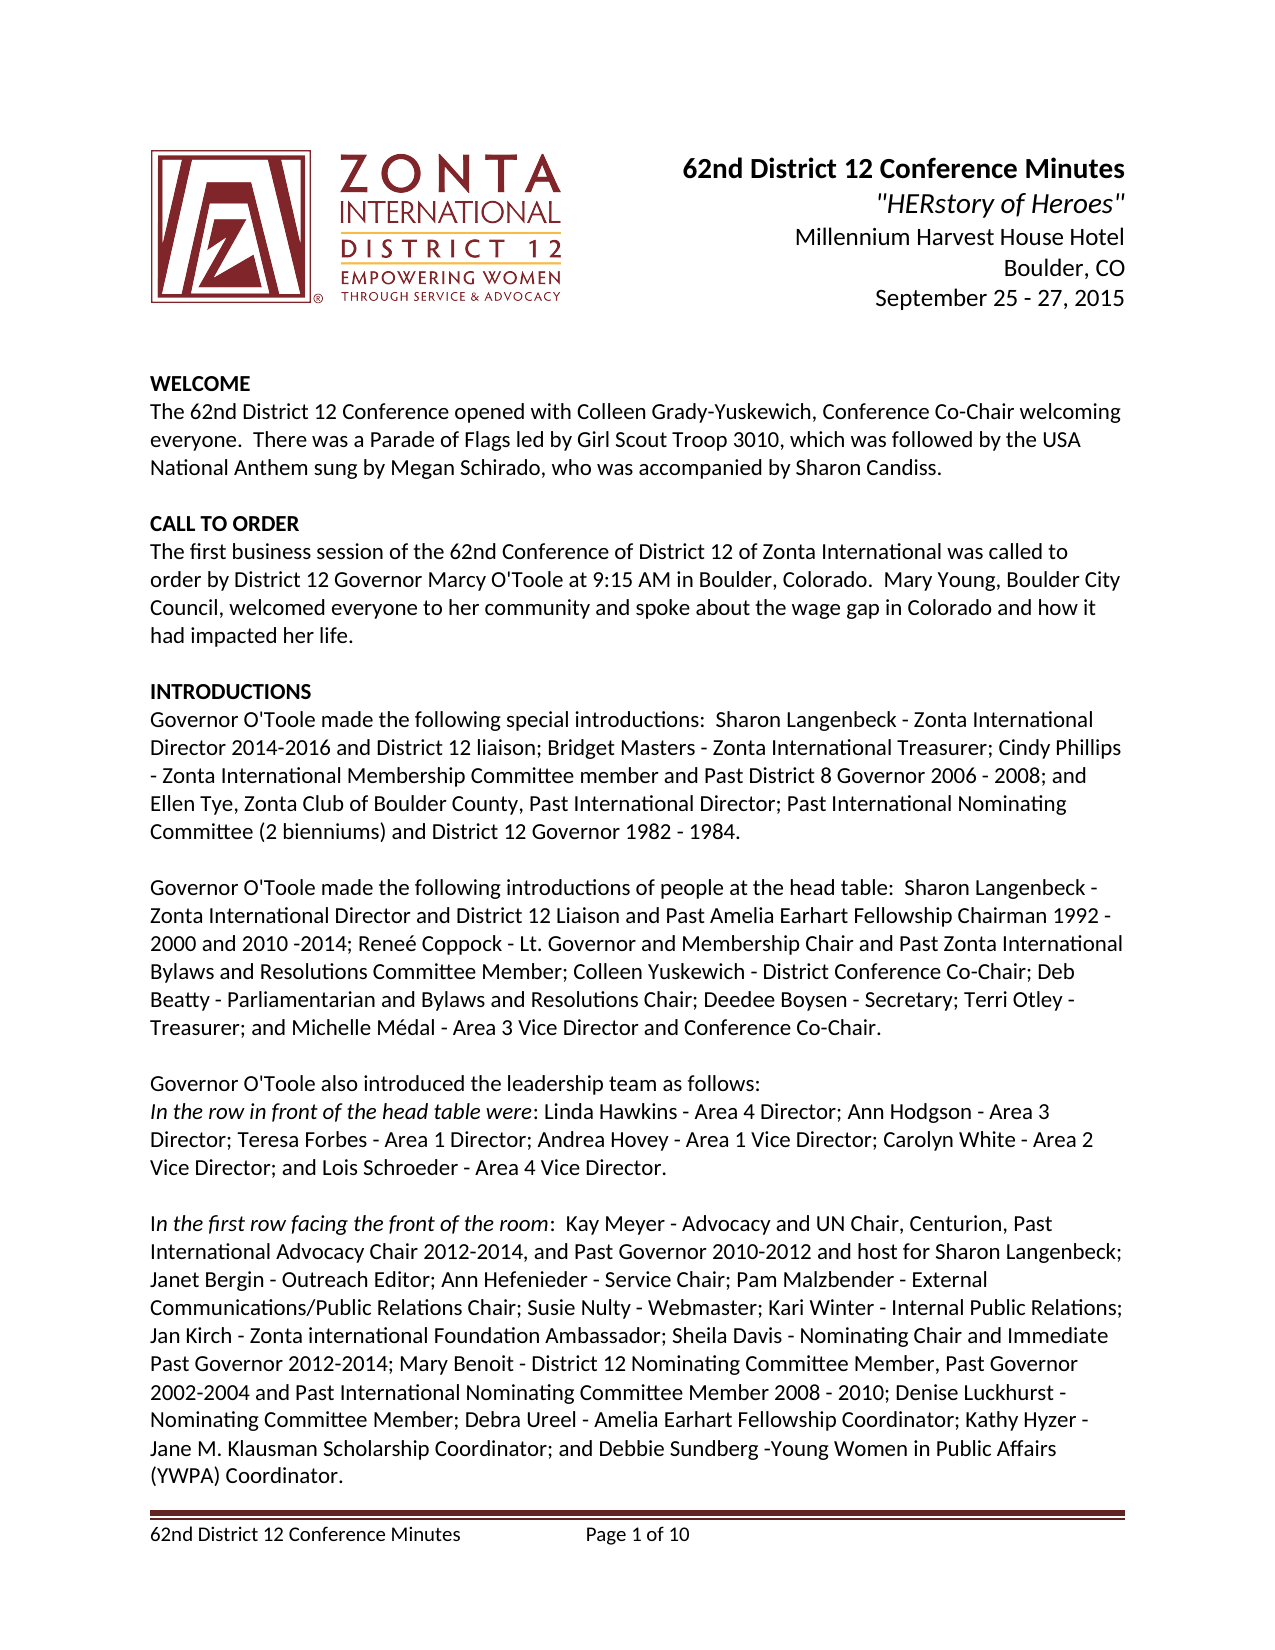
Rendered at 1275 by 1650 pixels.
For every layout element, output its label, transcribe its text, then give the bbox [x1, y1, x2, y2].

text The first business session of the 62nd Conference of District 12 of Zonta International was called to order by District 12 Governor Marcy O'Toole at 9:15 AM in Boulder, Colorado. Mary Young, Boulder City Council, welcomed everyone to her community and spoke about the wage gap in Colorado and how it had impacted her life. [150, 537, 1125, 649]
text INTRODUCTIONS [150, 677, 1125, 705]
text Governor O'Toole also introduced the leadership team as follows: [150, 1069, 1125, 1097]
text CALL TO ORDER [150, 509, 1125, 537]
text "HERstory of Heroes" [604, 186, 1125, 221]
text WELCOME [150, 369, 1125, 397]
text Millennium Harvest House Hotel [604, 221, 1125, 252]
text In the row in front of the head table were: Linda Hawkins - Area 4 Director; Ann Hodgson - Area 3 Director; Teresa Forbes - Area 1 Director; Andrea Hovey - Area 1 Vice Director; Carolyn White - Area 2 Vice Director; and Lois Schroeder - Area 4 Vice Director. [150, 1097, 1125, 1181]
text Boulder, CO [604, 252, 1125, 282]
text In the first row facing the front of the room: Kay Meyer - Advocacy and UN Chair, Centurion, Past International Advocacy Chair 2012-2014, and Past Governor 2010-2012 and host for Sharon Langenbeck; Janet Bergin - Outreach Editor; Ann Hefenieder - Service Chair; Pam Malzbender - External Communications/Public Relations Chair; Susie Nulty - Webmaster; Kari Winter - Internal Public Relations; Jan Kirch - Zonta international Foundation Ambassador; Sheila Davis - Nominating Chair and Immediate Past Governor 2012-2014; Mary Benoit - District 12 Nominating Committee Member, Past Governor 2002-2004 and Past International Nominating Committee Member 2008 - 2010; Denise Luckhurst - Nominating Committee Member; Debra Ureel - Amelia Earhart Fellowship Coordinator; Kathy Hyzer - Jane M. Klausman Scholarship Coordinator; and Debbie Sundberg -Young Women in Public Affairs (YWPA) Coordinator. [150, 1209, 1125, 1490]
text The 62nd District 12 Conference opened with Colleen Grady-Yuskewich, Conference Co-Chair welcoming everyone. There was a Parade of Flags led by Girl Scout Troop 3010, which was followed by the USA National Anthem sung by Megan Schirado, who was accompanied by Sharon Candiss. [150, 397, 1125, 481]
text 62nd District 12 Conference Minutes [604, 150, 1125, 186]
text September 25 - 27, 2015 [150, 282, 1125, 313]
picture [150, 150, 604, 304]
text Governor O'Toole made the following introductions of people at the head table: Sharon Langenbeck - Zonta International Director and District 12 Liaison and Past Amelia Earhart Fellowship Chairman 1992 - 2000 and 2010 -2014; Reneé Coppock - Lt. Governor and Membership Chair and Past Zonta International Bylaws and Resolutions Committee Member; Colleen Yuskewich - District Conference Co-Chair; Deb Beatty - Parliamentarian and Bylaws and Resolutions Chair; Deedee Boysen - Secretary; Terri Otley - Treasurer; and Michelle Médal - Area 3 Vice Director and Conference Co-Chair. [150, 873, 1125, 1041]
text Governor O'Toole made the following special introductions: Sharon Langenbeck - Zonta International Director 2014-2016 and District 12 liaison; Bridget Masters - Zonta International Treasurer; Cindy Phillips - Zonta International Membership Committee member and Past District 8 Governor 2006 - 2008; and Ellen Tye, Zonta Club of Boulder County, Past International Director; Past International Nominating Committee (2 bienniums) and District 12 Governor 1982 - 1984. [150, 705, 1125, 845]
